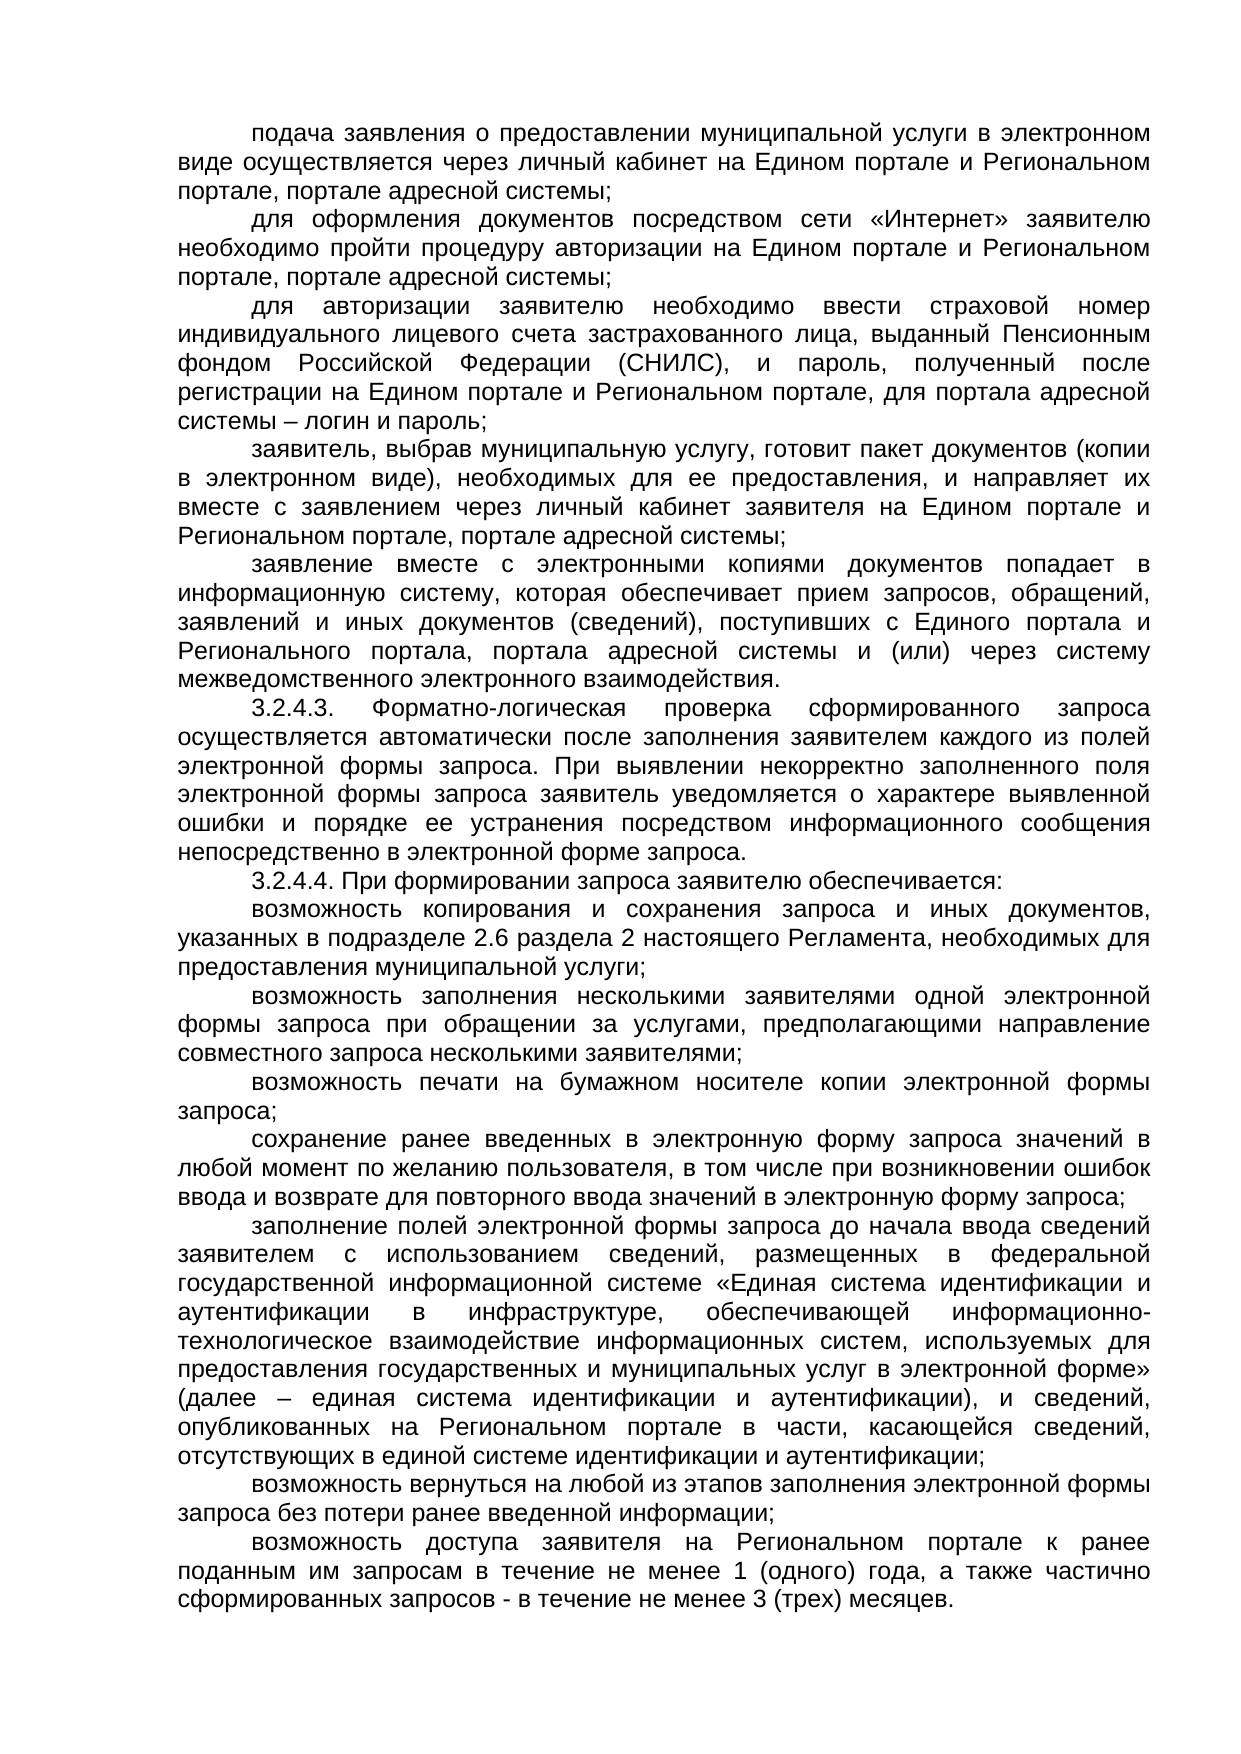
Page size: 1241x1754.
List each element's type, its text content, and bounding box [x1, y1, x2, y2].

text для авторизации заявителю необходимо ввести страховой номер индивидуального лицевого счета застрахованного лица, выданный Пенсионным фондом Российской Федерации (СНИЛС), и пароль, полученный после регистрации на Едином портале и Региональном портале, для портала адресной системы – логин и пароль; [177, 291, 1152, 434]
text 3.2.4.3. Форматно-логическая проверка сформированного запроса осуществляется автоматически после заполнения заявителем каждого из полей электронной формы запроса. При выявлении некорректно заполненного поля электронной формы запроса заявитель уведомляется о характере выявленной ошибки и порядке ее устранения посредством информационного сообщения непосредственно в электронной форме запроса. [177, 693, 1152, 866]
text для оформления документов посредством сети «Интернет» заявителю необходимо пройти процедуру авторизации на Едином портале и Региональном портале, портале адресной системы; [177, 204, 1152, 291]
text заявитель, выбрав муниципальную услугу, готовит пакет документов (копии в электронном виде), необходимых для ее предоставления, и направляет их вместе с заявлением через личный кабинет заявителя на Едином портале и Региональном портале, портале адресной системы; [177, 434, 1152, 549]
text возможность доступа заявителя на Региональном портале к ранее поданным им запросам в течение не менее 1 (одного) года, а также частично сформированных запросов - в течение не менее 3 (трех) месяцев. [177, 1527, 1152, 1613]
text возможность заполнения несколькими заявителями одной электронной формы запроса при обращении за услугами, предполагающими направление совместного запроса несколькими заявителями; [177, 981, 1152, 1067]
text возможность печати на бумажном носителе копии электронной формы запроса; [177, 1067, 1152, 1124]
text возможность копирования и сохранения запроса и иных документов, указанных в подразделе 2.6 раздела 2 настоящего Регламента, необходимых для предоставления муниципальной услуги; [177, 894, 1152, 981]
text возможность вернуться на любой из этапов заполнения электронной формы запроса без потери ранее введенной информации; [177, 1469, 1152, 1527]
text заявление вместе с электронными копиями документов попадает в информационную систему, которая обеспечивает прием запросов, обращений, заявлений и иных документов (сведений), поступивших с Единого портала и Регионального портала, портала адресной системы и (или) через систему межведомственного электронного взаимодействия. [177, 549, 1152, 693]
text заполнение полей электронной формы запроса до начала ввода сведений заявителем с использованием сведений, размещенных в федеральной государственной информационной системе «Единая система идентификации и аутентификации в инфраструктуре, обеспечивающей информационно-технологическое взаимодействие информационных систем, используемых для предоставления государственных и муниципальных услуг в электронной форме» (далее – единая система идентификации и аутентификации), и сведений, опубликованных на Региональном портале в части, касающейся сведений, отсутствующих в единой системе идентификации и аутентификации; [177, 1211, 1152, 1469]
text подача заявления о предоставлении муниципальной услуги в электронном виде осуществляется через личный кабинет на Едином портале и Региональном портале, портале адресной системы; [177, 118, 1152, 204]
text сохранение ранее введенных в электронную форму запроса значений в любой момент по желанию пользователя, в том числе при возникновении ошибок ввода и возврате для повторного ввода значений в электронную форму запроса; [177, 1124, 1152, 1211]
text 3.2.4.4. При формировании запроса заявителю обеспечивается: [177, 866, 1152, 894]
